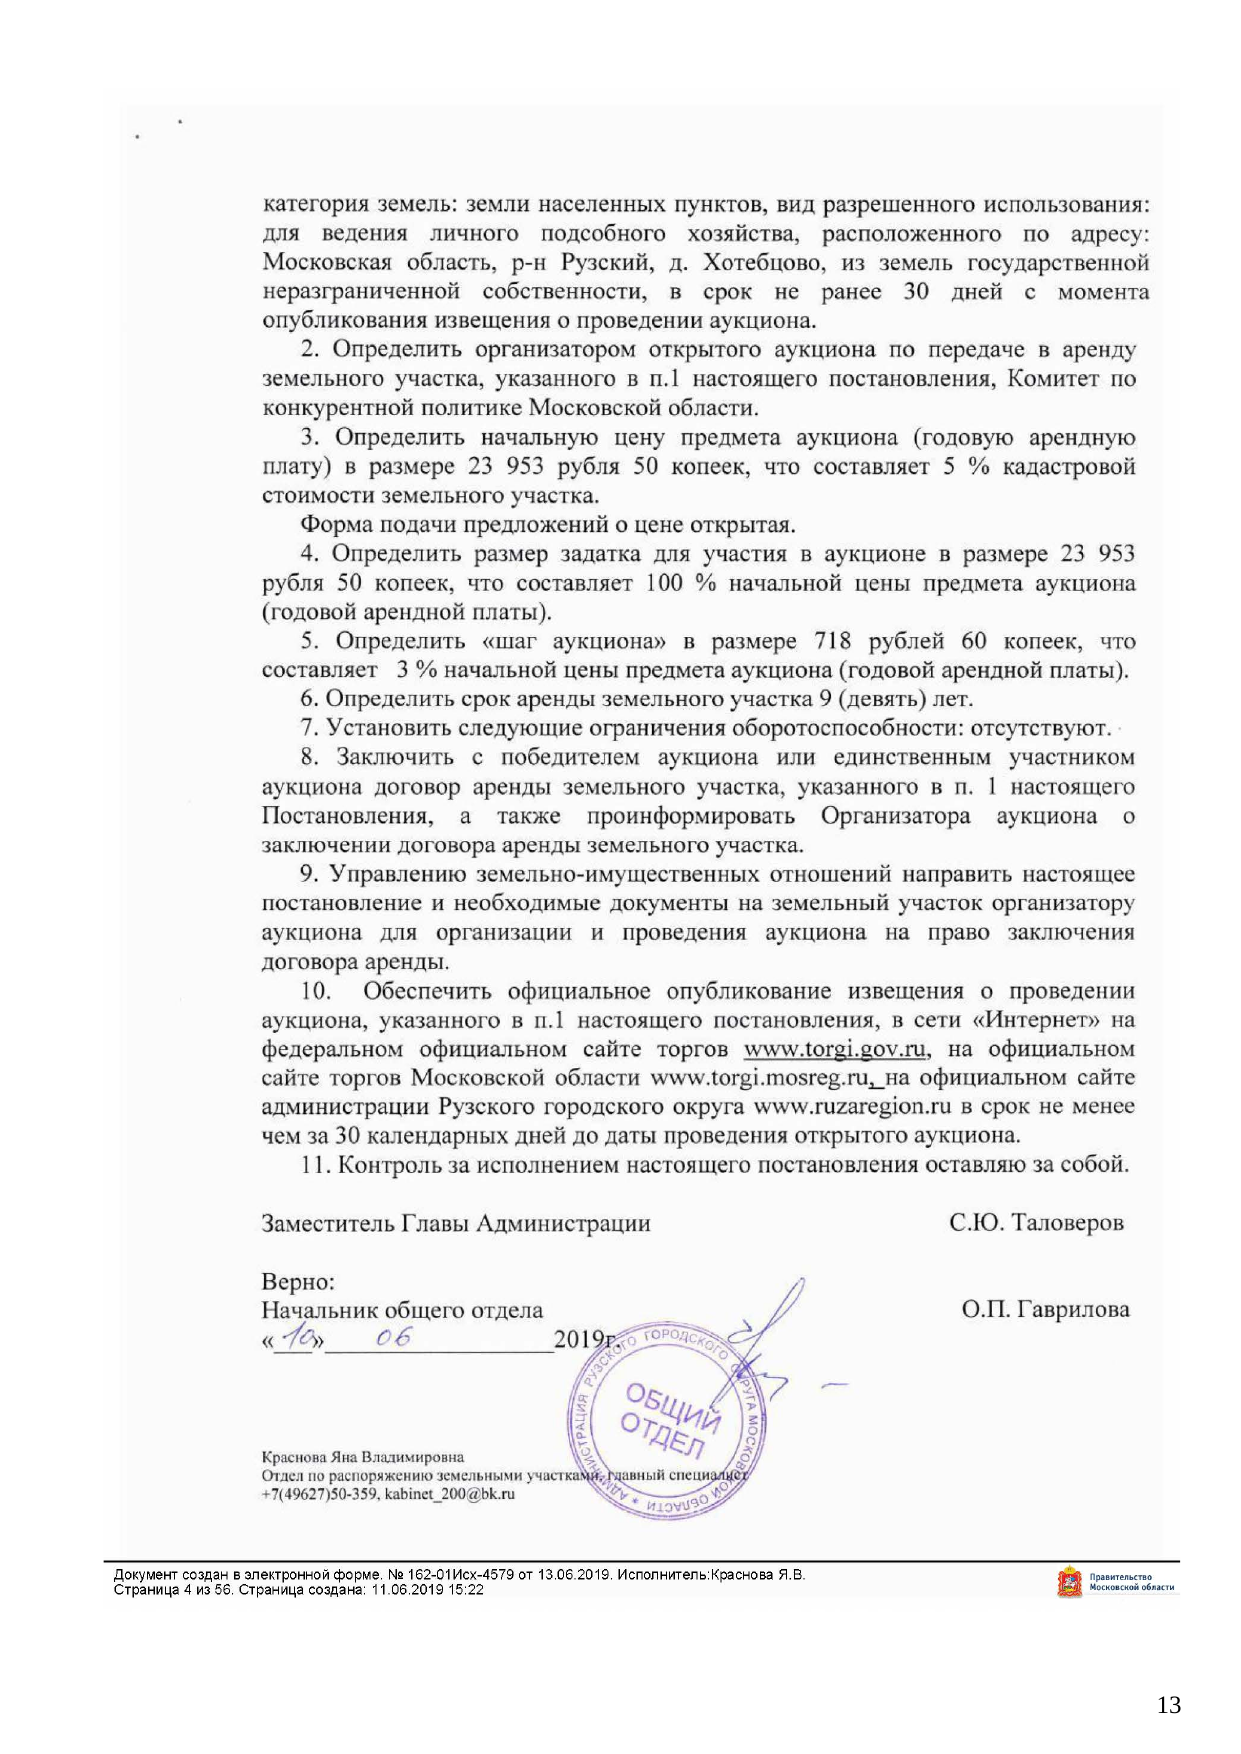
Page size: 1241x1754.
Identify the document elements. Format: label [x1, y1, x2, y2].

picture [103, 88, 1181, 1612]
